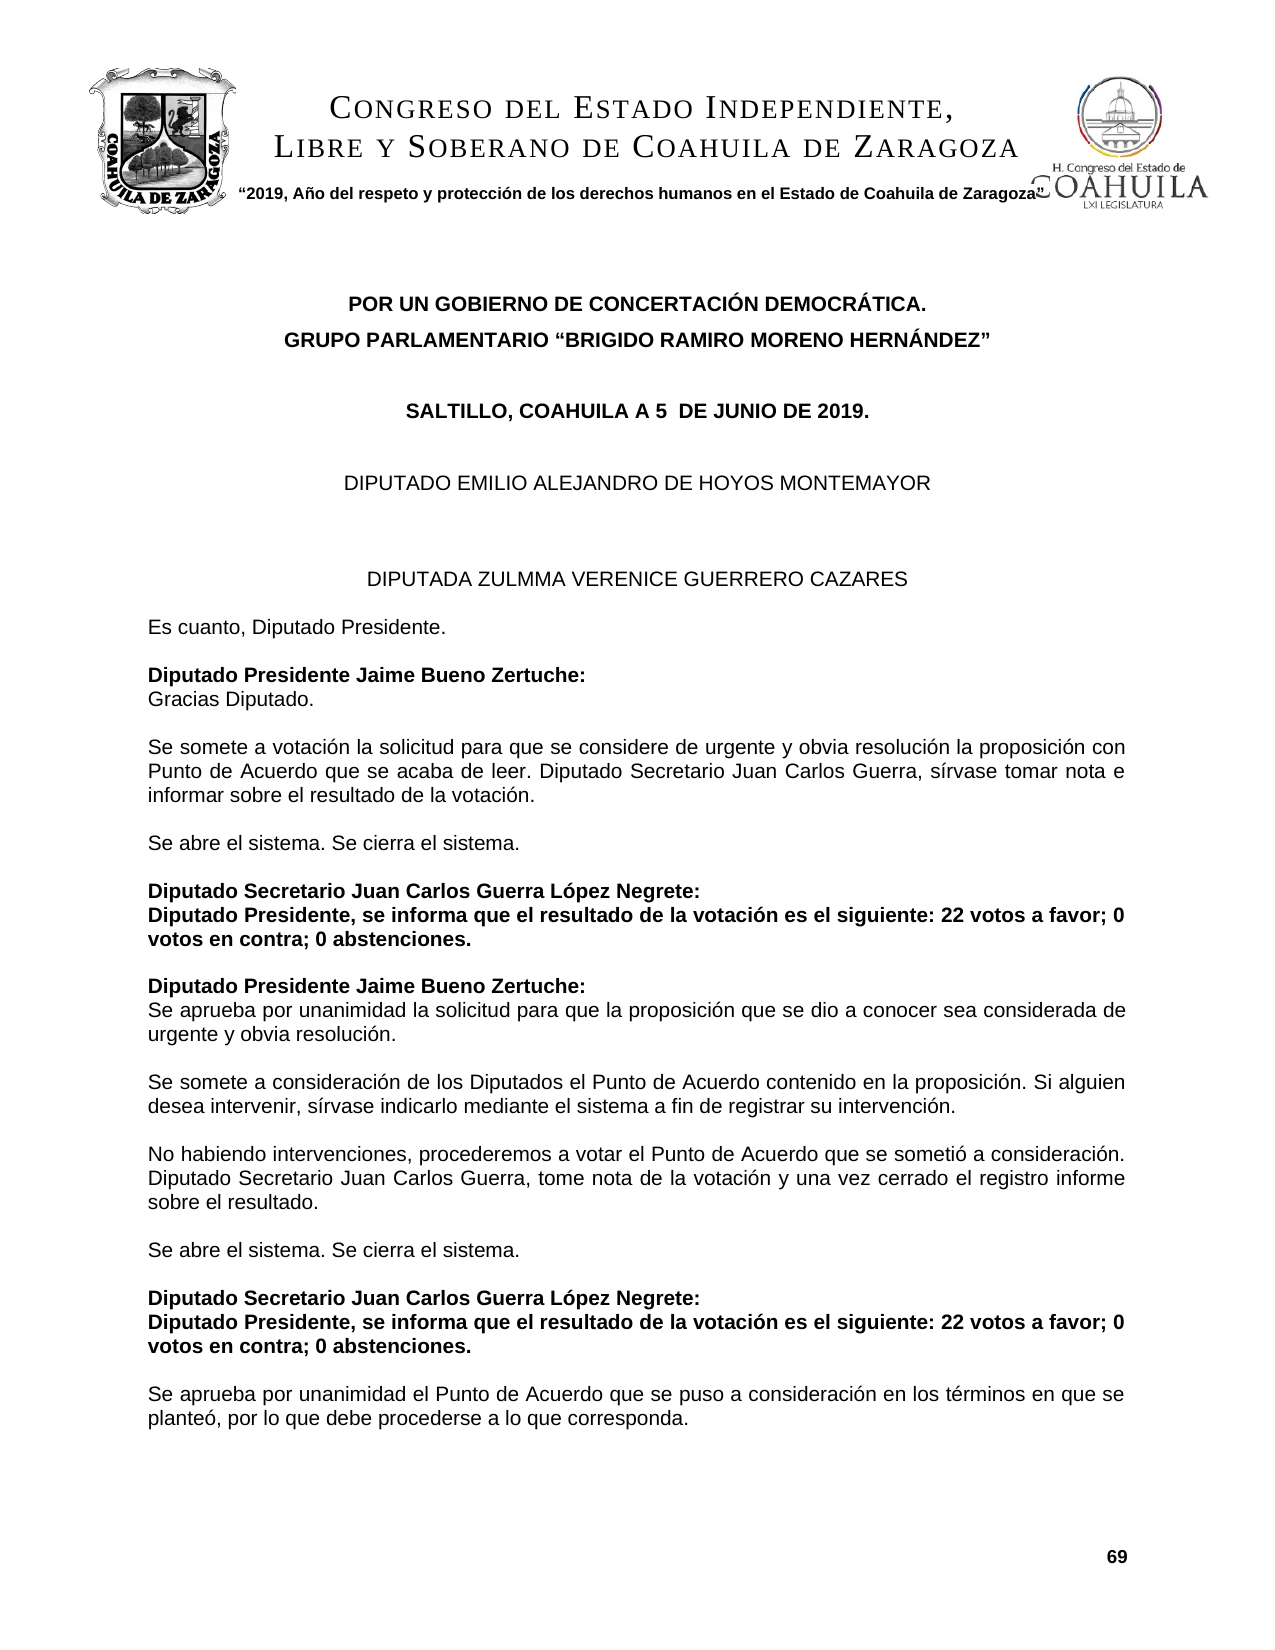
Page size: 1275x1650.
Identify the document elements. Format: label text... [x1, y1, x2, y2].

text DIPUTADA ZULMMA VERENICE GUERRERO CAZARES [148, 567, 1127, 591]
text Es cuanto, Diputado Presidente. [148, 615, 1127, 639]
text Se abre el sistema. Se cierra el sistema. [148, 831, 1127, 854]
text Se aprueba por unanimidad la solicitud para que la proposición que se dio a conocer sea considerada de urgente y obvia resolución. [148, 998, 1127, 1046]
picture [1020, 70, 1214, 214]
text Se aprueba por unanimidad el Punto de Acuerdo que se puso a consideración en los términos en que se planteó, por lo que debe procederse a lo que corresponda. [148, 1382, 1127, 1429]
text POR UN GOBIERNO DE CONCERTACIÓN DEMOCRÁTICA. [148, 291, 1127, 315]
text SALTILLO, COAHUILA A 5 DE JUNIO DE 2019. [148, 399, 1127, 423]
text Diputado Presidente, se informa que el resultado de la votación es el siguiente: 22 votos a favor; 0 votos en contra; 0 abstenciones. [148, 1310, 1127, 1358]
text GRUPO PARLAMENTARIO “BRIGIDO RAMIRO MORENO HERNÁNDEZ” [148, 327, 1127, 351]
text Diputado Presidente Jaime Bueno Zertuche: [148, 663, 1127, 687]
text Diputado Secretario Juan Carlos Guerra López Negrete: [148, 878, 1127, 902]
text Se abre el sistema. Se cierra el sistema. [148, 1238, 1127, 1262]
text No habiendo intervenciones, procederemos a votar el Punto de Acuerdo que se sometió a consideración. Diputado Secretario Juan Carlos Guerra, tome nota de la votación y una vez cerrado el registro informe sobre el resultado. [148, 1142, 1127, 1214]
text Diputado Secretario Juan Carlos Guerra López Negrete: [148, 1286, 1127, 1310]
text Se somete a consideración de los Diputados el Punto de Acuerdo contenido en la proposición. Si alguien desea intervenir, sírvase indicarlo mediante el sistema a fin de registrar su intervención. [148, 1070, 1127, 1118]
text Diputado Presidente Jaime Bueno Zertuche: [148, 974, 1127, 998]
picture [88, 68, 237, 214]
text Gracias Diputado. [148, 687, 1127, 711]
text Diputado Presidente, se informa que el resultado de la votación es el siguiente: 22 votos a favor; 0 votos en contra; 0 abstenciones. [148, 902, 1127, 950]
text Se somete a votación la solicitud para que se considere de urgente y obvia resolución la proposición con Punto de Acuerdo que se acaba de leer. Diputado Secretario Juan Carlos Guerra, sírvase tomar nota e informar sobre el resultado de la votación. [148, 735, 1127, 807]
text DIPUTADO EMILIO ALEJANDRO DE HOYOS MONTEMAYOR [148, 471, 1127, 495]
